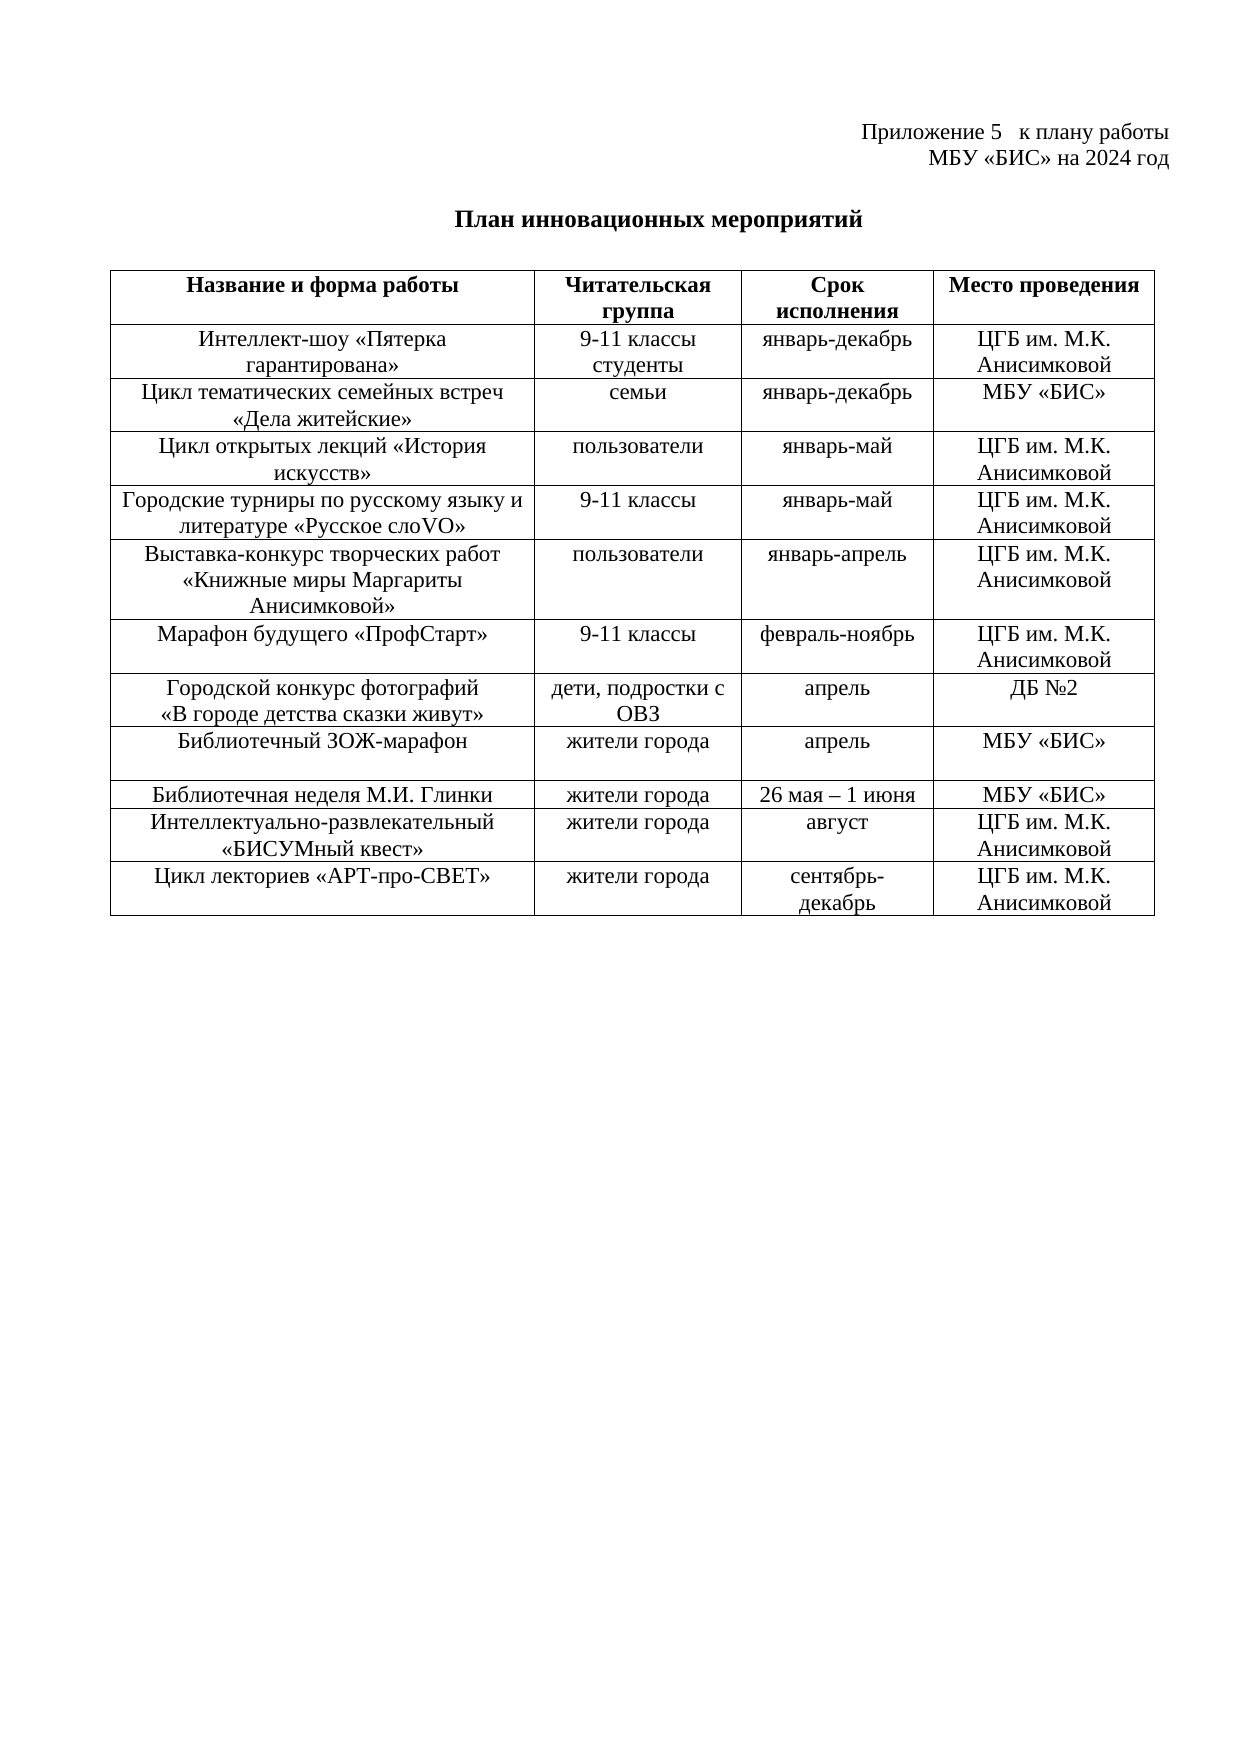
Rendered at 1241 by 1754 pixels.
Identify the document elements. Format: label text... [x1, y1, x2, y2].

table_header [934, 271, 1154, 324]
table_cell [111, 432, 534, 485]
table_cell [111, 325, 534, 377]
text МБУ «БИС» на 2024 год [148, 144, 1169, 171]
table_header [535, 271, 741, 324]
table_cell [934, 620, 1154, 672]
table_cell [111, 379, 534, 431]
text Приложение 5 к плану работы [148, 118, 1169, 144]
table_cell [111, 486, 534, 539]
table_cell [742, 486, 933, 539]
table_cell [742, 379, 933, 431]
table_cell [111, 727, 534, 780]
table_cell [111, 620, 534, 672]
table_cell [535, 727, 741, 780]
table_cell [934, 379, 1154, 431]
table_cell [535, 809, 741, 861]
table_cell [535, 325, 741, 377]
text План инновационных мероприятий [148, 204, 1169, 233]
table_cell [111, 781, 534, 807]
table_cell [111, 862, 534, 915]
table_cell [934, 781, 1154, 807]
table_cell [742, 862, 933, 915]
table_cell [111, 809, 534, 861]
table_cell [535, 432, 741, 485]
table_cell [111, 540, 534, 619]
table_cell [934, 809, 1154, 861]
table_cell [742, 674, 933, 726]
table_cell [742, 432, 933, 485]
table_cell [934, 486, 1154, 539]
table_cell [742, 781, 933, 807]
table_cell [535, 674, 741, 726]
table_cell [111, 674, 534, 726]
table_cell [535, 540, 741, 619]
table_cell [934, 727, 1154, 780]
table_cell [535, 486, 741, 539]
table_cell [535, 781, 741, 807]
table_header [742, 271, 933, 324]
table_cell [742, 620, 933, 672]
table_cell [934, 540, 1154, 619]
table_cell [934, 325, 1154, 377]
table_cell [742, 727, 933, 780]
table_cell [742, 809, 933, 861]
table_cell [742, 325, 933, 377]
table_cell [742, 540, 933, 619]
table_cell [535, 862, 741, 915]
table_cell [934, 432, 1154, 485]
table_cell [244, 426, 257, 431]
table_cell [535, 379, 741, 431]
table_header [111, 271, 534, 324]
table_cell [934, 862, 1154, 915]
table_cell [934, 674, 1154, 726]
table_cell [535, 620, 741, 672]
